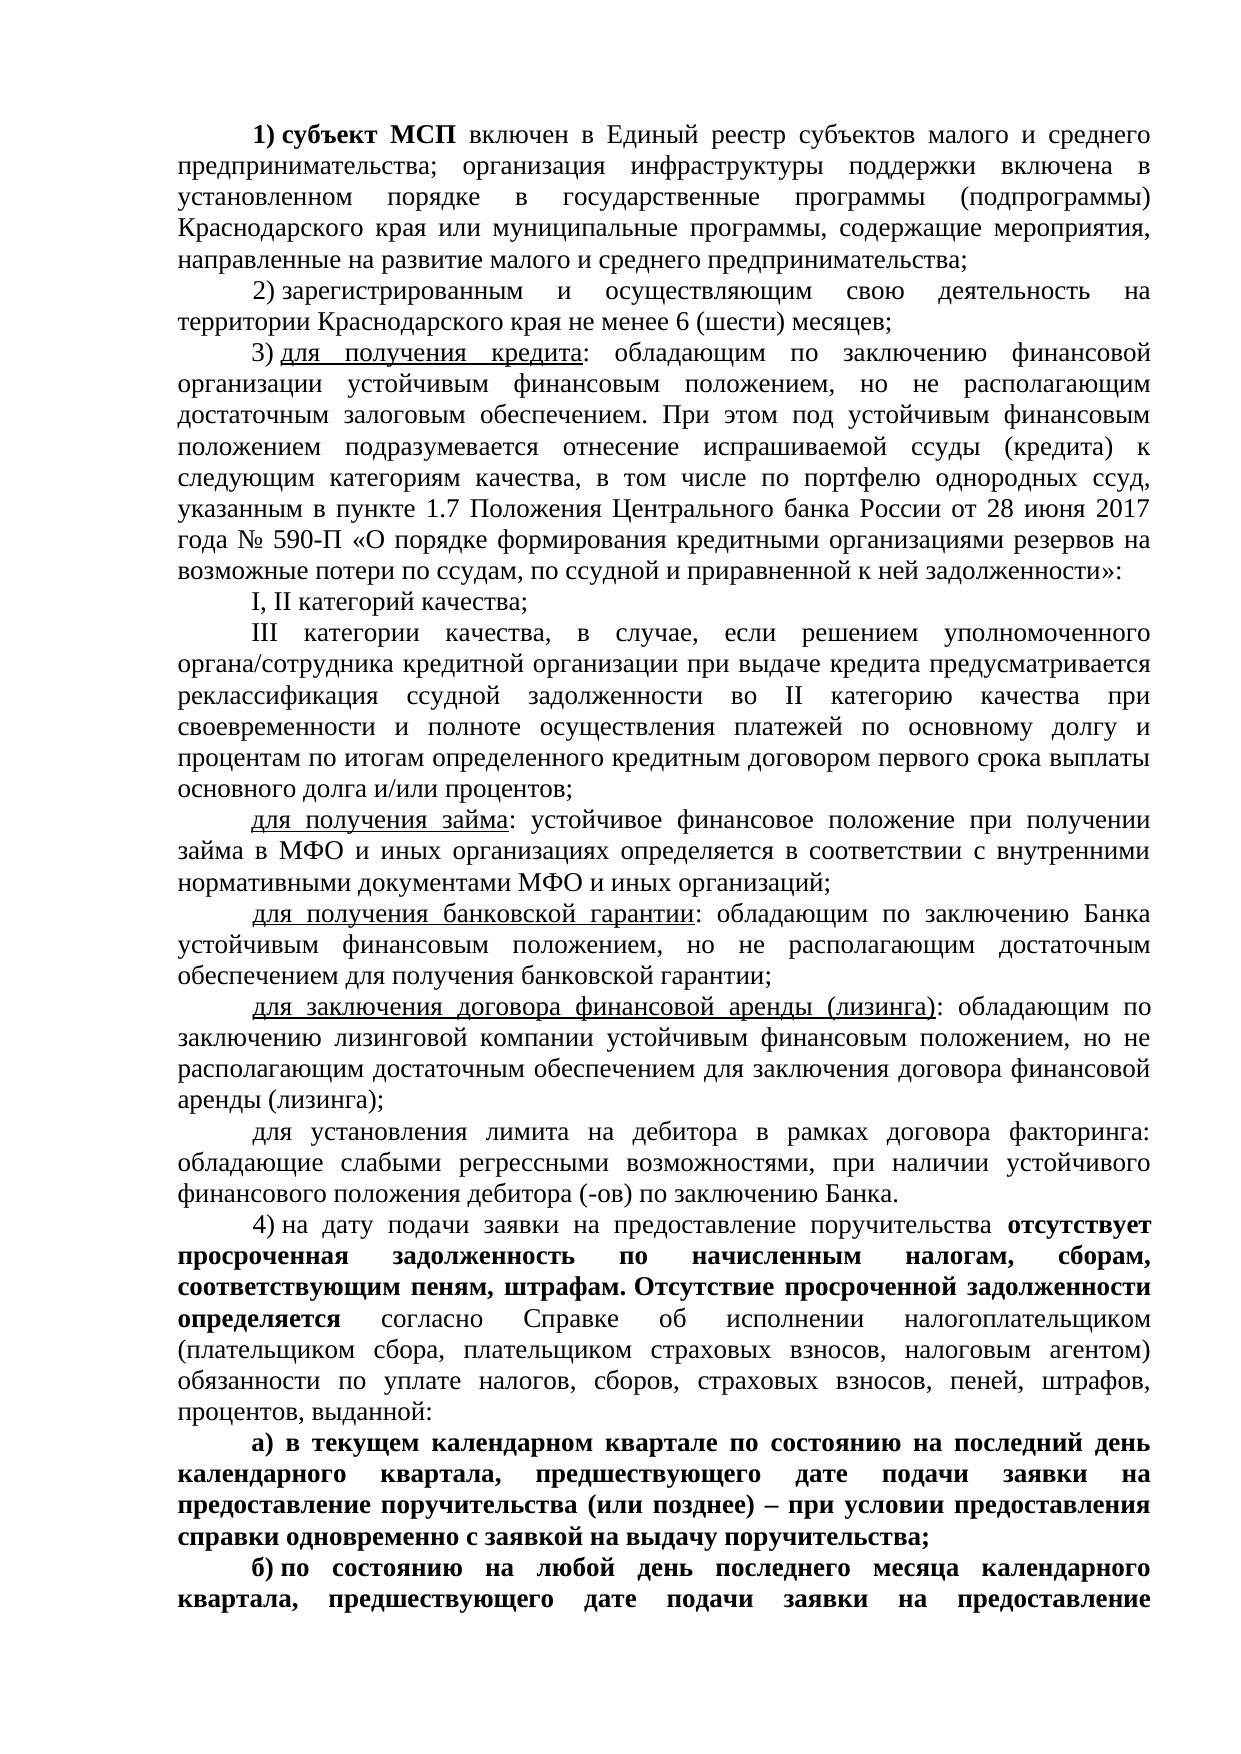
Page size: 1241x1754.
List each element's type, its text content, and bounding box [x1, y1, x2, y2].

text а) в текущем календарном квартале по состоянию на последний день календарного квартала, предшествующего дате подачи заявки на предоставление поручительства (или позднее) – при условии предоставления справки одновременно с заявкой на выдачу поручительства; [177, 1426, 1152, 1551]
text для получения банковской гарантии: обладающим по заключению Банка устойчивым финансовым положением, но не располагающим достаточным обеспечением для получения банковской гарантии; [177, 897, 1152, 990]
text 3) для получения кредита: обладающим по заключению финансовой организации устойчивым финансовым положением, но не располагающим достаточным залоговым обеспечением. При этом под устойчивым финансовым положением подразумевается отнесение испрашиваемой ссуды (кредита) к следующим категориям качества, в том числе по портфелю однородных ссуд, указанным в пункте 1.7 Положения Центрального банка России от 28 июня 2017 года № 590-П «О порядке формирования кредитными организациями резервов на возможные потери по ссудам, по ссудной и приравненной к ней задолженности»: [177, 336, 1152, 585]
text для установления лимита на дебитора в рамках договора факторинга: обладающие слабыми регрессными возможностями, при наличии устойчивого финансового положения дебитора (-ов) по заключению Банка. [177, 1115, 1152, 1208]
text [177, 1551, 1152, 1613]
text I, II категорий качества; [177, 585, 1152, 616]
text 2) зарегистрированным и осуществляющим свою деятельность на территории Краснодарского края не менее 6 (шести) месяцев; [177, 274, 1152, 336]
text 1) субъект МСП включен в Единый реестр субъектов малого и среднего предпринимательства; организация инфраструктуры поддержки включена в установленном порядке в государственные программы (подпрограммы) Краснодарского края или муниципальные программы, содержащие мероприятия, направленные на развитие малого и среднего предпринимательства; [177, 118, 1152, 274]
text для получения займа: устойчивое финансовое положение при получении займа в МФО и иных организациях определяется в соответствии с внутренними нормативными документами МФО и иных организаций; [177, 803, 1152, 897]
text для заключения договора финансовой аренды (лизинга): обладающим по заключению лизинговой компании устойчивым финансовым положением, но не располагающим достаточным обеспечением для заключения договора финансовой аренды (лизинга); [177, 990, 1152, 1115]
text 4) на дату подачи заявки на предоставление поручительства отсутствует просроченная задолженность по начисленным налогам, сборам, соответствующим пеням, штрафам. Отсутствие просроченной задолженности определяется согласно Справке об исполнении налогоплательщиком (плательщиком сбора, плательщиком страховых взносов, налоговым агентом) обязанности по уплате налогов, сборов, страховых взносов, пеней, штрафов, процентов, выданной: [177, 1208, 1152, 1426]
text III категории качества, в случае, если решением уполномоченного органа/сотрудника кредитной организации при выдаче кредита предусматривается реклассификация ссудной задолженности во II категорию качества при своевременности и полноте осуществления платежей по основному долгу и процентам по итогам определенного кредитным договором первого срока выплаты основного долга и/или процентов; [177, 616, 1152, 803]
